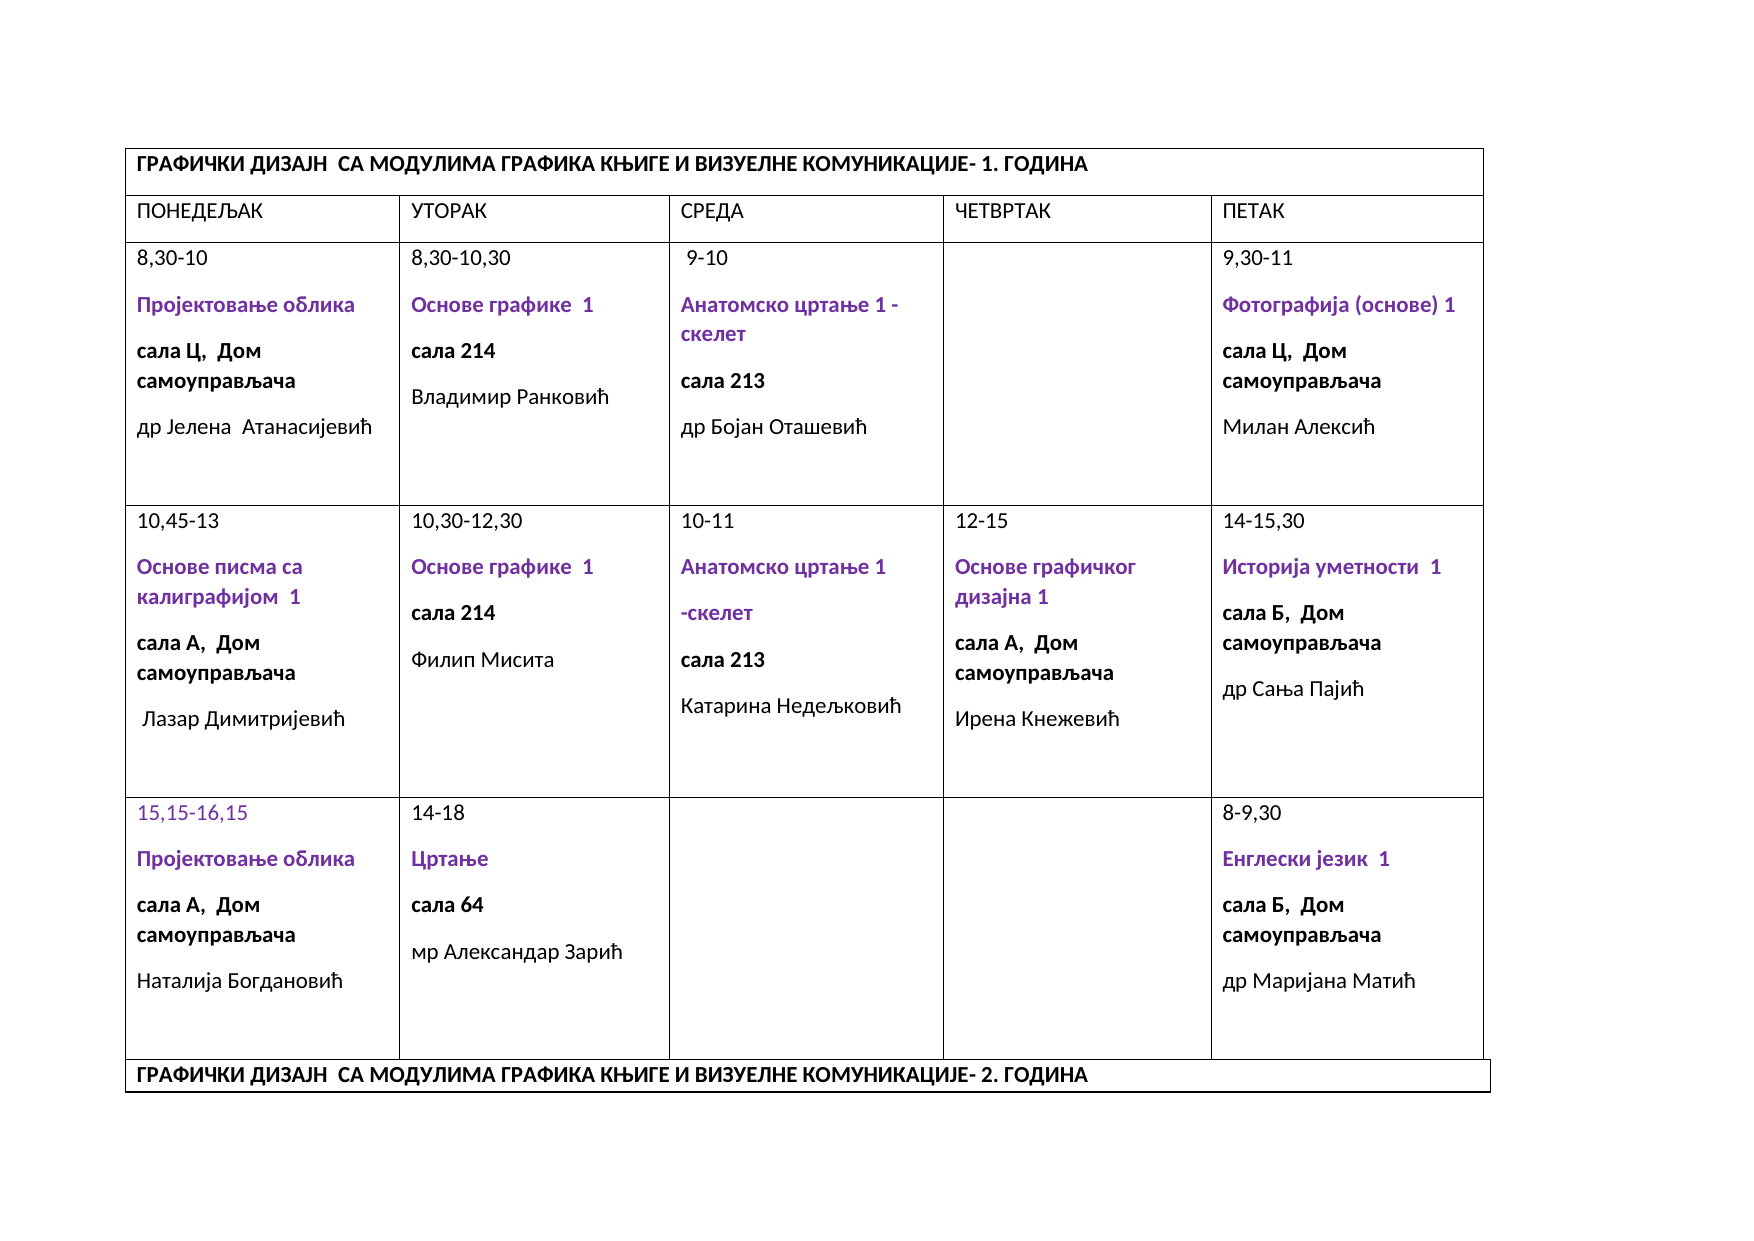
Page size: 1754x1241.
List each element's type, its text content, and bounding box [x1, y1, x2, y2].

table_header ГРАФИЧКИ ДИЗАЈН СА МОДУЛИМА ГРАФИКА КЊИГЕ И ВИЗУЕЛНЕ КОМУНИКАЦИЈЕ- 1. ГОДИНА [126, 149, 1483, 195]
table_cell 8,30-10 Пројектовање облика сала Ц, Дом самоуправљача др Јелена Атанасијевић [126, 243, 399, 505]
table_cell СРЕДА [670, 196, 943, 242]
table_cell ЧЕТВРТАК [944, 196, 1211, 242]
table_cell 9-10 Анатомско цртање 1 -скелет сала 213 др Бојан Оташевић [670, 243, 943, 505]
table_cell ПОНЕДЕЉАК [126, 196, 399, 242]
table_cell 14-18 Цртање сала 64 мр Александар Зарић [400, 798, 669, 1059]
table_cell 10-11 Анатомско цртање 1 -скелет сала 213 Катарина Недељковић [670, 506, 943, 797]
table_cell 8,30-10,30 Основе графике 1 сала 214 Владимир Ранковић [400, 243, 669, 505]
table_cell 8-9,30 Енглески језик 1 сала Б, Дом самоуправљача др Маријана Матић [1212, 798, 1483, 1059]
table_cell 14-15,30 Историја уметности 1 сала Б, Дом самоуправљача др Сања Пајић [1212, 506, 1483, 797]
table_cell [670, 798, 943, 1059]
table_cell УТОРАК [400, 196, 669, 242]
table_cell 10,30-12,30 Основе графике 1 сала 214 Филип Мисита [400, 506, 669, 797]
table_cell [944, 243, 1211, 505]
table_cell 15,15-16,15 Пројектовање облика сала А, Дом самоуправљача Наталија Богдановић [126, 798, 399, 1059]
table_cell 12-15 Основе графичког дизајна 1 сала А, Дом самоуправљача Ирена Кнежевић [944, 506, 1211, 797]
table_cell 9,30-11 Фотографија (основе) 1 сала Ц, Дом самоуправљача Милан Алексић [1212, 243, 1483, 505]
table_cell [126, 1060, 1490, 1091]
table_cell ПЕТАК [1212, 196, 1483, 242]
table_cell 10,45-13 Основе писма са калиграфијом 1 сала А, Дом самоуправљача Лазар Димитријевић [126, 506, 399, 797]
table_cell [944, 798, 1211, 1059]
